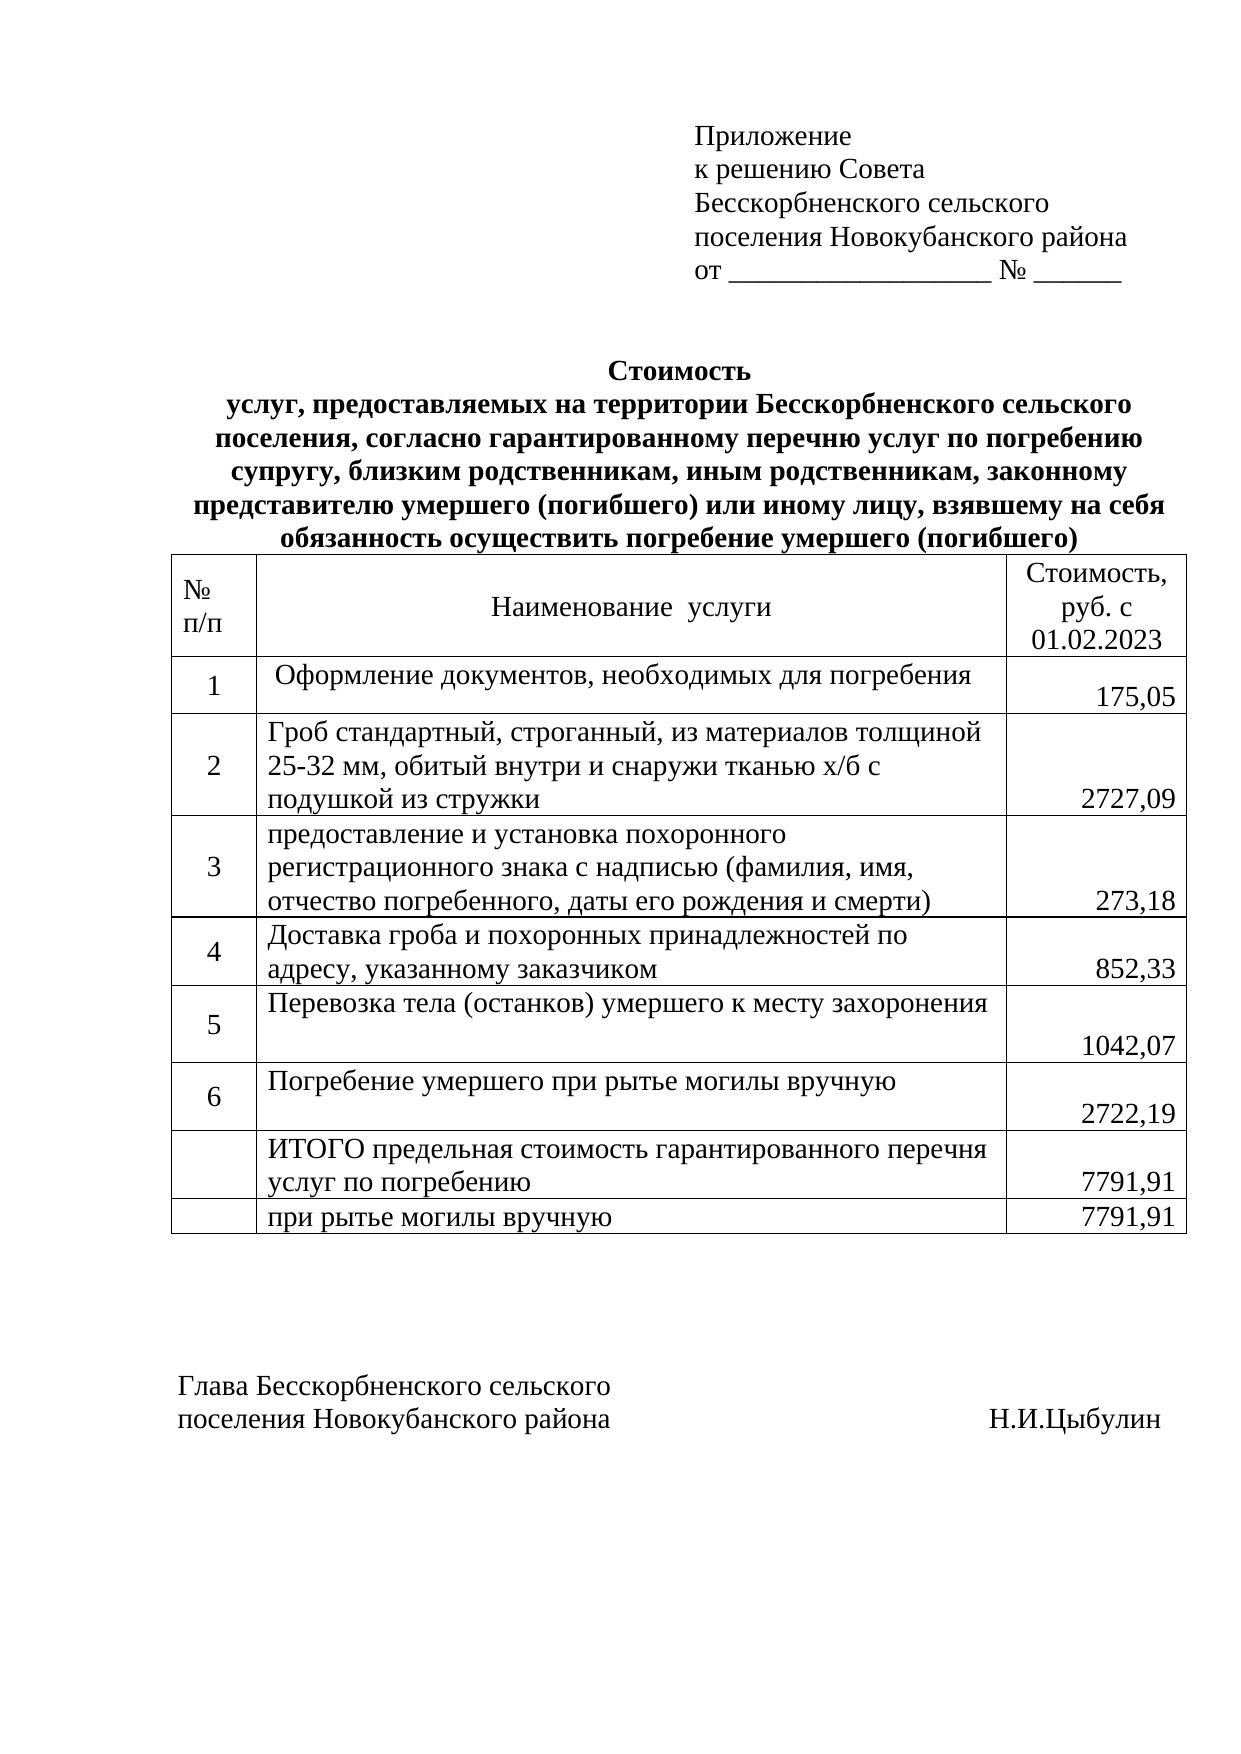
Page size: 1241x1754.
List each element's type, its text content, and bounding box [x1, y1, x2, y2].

table_header № п/п [172, 555, 256, 656]
text Стоимость [177, 353, 1181, 386]
table_cell 3 [172, 816, 256, 916]
table_cell [172, 1199, 256, 1232]
table_cell 4 [172, 918, 256, 984]
text Бесскорбненского сельского [694, 185, 1181, 219]
table_cell Доставка гроба и похоронных принадлежностей по адресу, указанному заказчиком [257, 918, 1006, 984]
text от __________________ № ______ [694, 252, 1181, 286]
text поселения Новокубанского района [694, 219, 1181, 252]
table_cell 2 [172, 714, 256, 815]
text услуг, предоставляемых на территории Бесскорбненского сельского поселения, согласно гарантированному перечню услуг по погребению супругу, близким родственникам, иным родственникам, законному представителю умершего (погибшего) или иному лицу, взявшему на себя обязанность осуществить погребение умершего (погибшего) [177, 386, 1181, 554]
table_cell 852,33 [1007, 918, 1186, 984]
table_cell 1042,07 [1007, 986, 1186, 1062]
table_cell 7791,91 [1007, 1199, 1186, 1232]
text Глава Бесскорбненского сельского [177, 1368, 1181, 1401]
text поселения Новокубанского района Н.И.Цыбулин [177, 1401, 1181, 1435]
text к решению Совета [694, 152, 1181, 185]
table_cell 5 [172, 986, 256, 1062]
table_cell 273,18 [1007, 816, 1186, 916]
text Приложение [694, 118, 1181, 152]
table_cell Оформление документов, необходимых для погребения [257, 657, 1006, 713]
table_cell 175,05 [1007, 657, 1186, 713]
table_header Стоимость, руб. с 01.02.2023 [1007, 555, 1186, 656]
table_cell при рытье могилы вручную [257, 1199, 1006, 1232]
table_cell 2727,09 [1007, 714, 1186, 815]
table_cell 6 [172, 1063, 256, 1130]
table_cell 2722,19 [1007, 1063, 1186, 1130]
table_cell [172, 1131, 256, 1198]
table_cell 7791,91 [1007, 1131, 1186, 1198]
table_cell 1 [172, 657, 256, 713]
table_cell ИТОГО предельная стоимость гарантированного перечня услуг по погребению [257, 1131, 1006, 1198]
table_cell предоставление и установка похоронного регистрационного знака с надписью (фамилия, имя, отчество погребенного, даты его рождения и смерти) [257, 816, 1006, 916]
table_cell Погребение умершего при рытье могилы вручную [257, 1063, 1006, 1130]
table_header Наименование услуги [257, 555, 1006, 656]
table_cell Гроб стандартный, строганный, из материалов толщиной 25-32 мм, обитый внутри и снаружи тканью х/б с подушкой из стружки [257, 714, 1006, 815]
table_cell Перевозка тела (останков) умершего к месту захоронения [257, 986, 1006, 1062]
